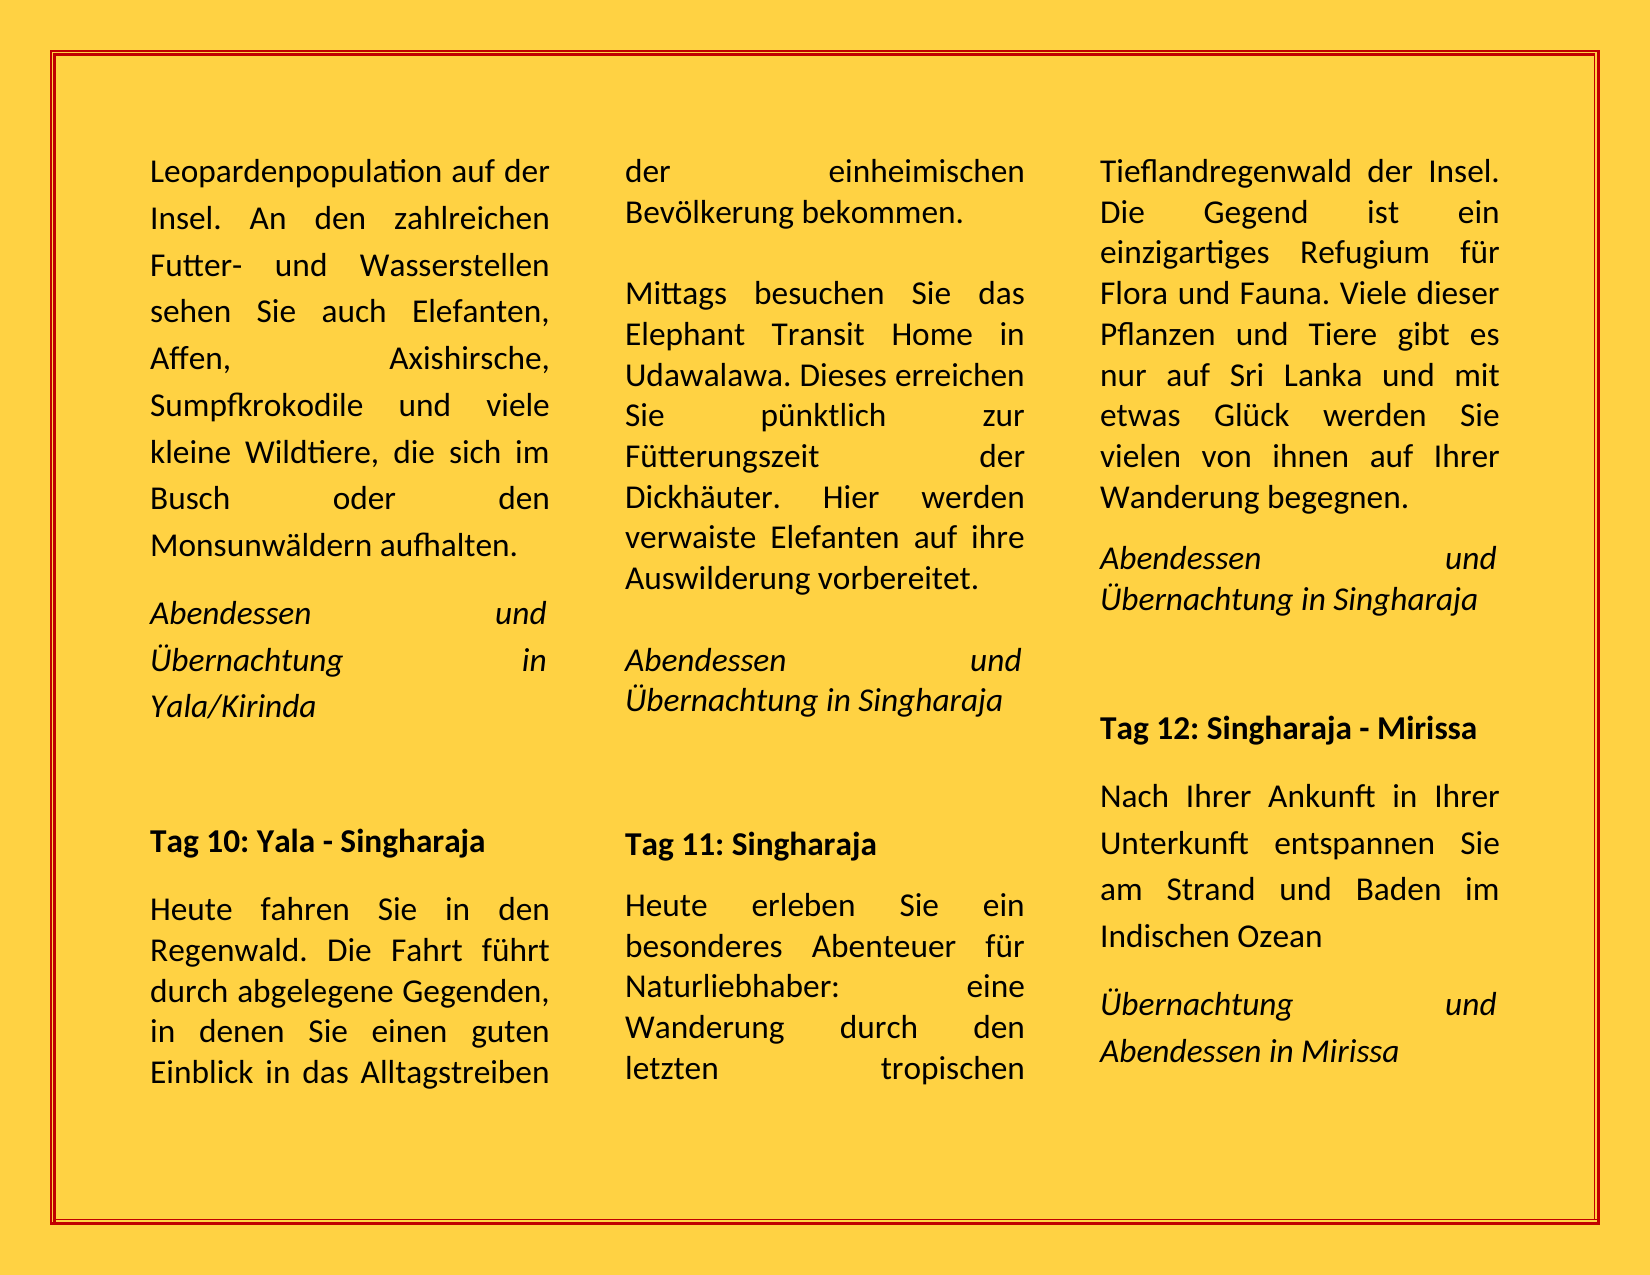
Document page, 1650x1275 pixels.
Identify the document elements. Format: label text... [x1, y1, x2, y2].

text Abendessen und Übernachtung in Yala/Kirinda [150, 592, 550, 726]
text Tag 11: Singharaja [625, 822, 1025, 863]
text Abendessen und Übernachtung in Singharaja [625, 639, 1025, 720]
text Abendessen und Übernachtung in Singharaja [1100, 537, 1500, 619]
text Tag 12: Singharaja - Mirissa [1100, 707, 1500, 748]
text Heute fahren Sie in den Regenwald. Die Fahrt führt durch abgelegene Gegenden, in denen Sie einen guten Einblick in das Alltagstreiben der einheimischen Bevölkerung bekommen. [625, 150, 1025, 231]
text Heute erleben Sie ein besonderes Abenteuer für Naturliebhaber: eine Wanderung durch den letzten tropischen Tieflandregenwald der Insel. Die Gegend ist ein einzigartiges Refugium für Flora und Fauna. Viele dieser Pflanzen und Tiere gibt es nur auf Sri Lanka und mit etwas Glück werden Sie vielen von ihnen auf Ihrer Wanderung begegnen. [625, 884, 1025, 1088]
text Tag 10: Yala - Singharaja [150, 821, 550, 861]
text Nach Ihrer Ankunft in Ihrer Unterkunft entspannen Sie am Strand und Baden im Indischen Ozean [1100, 775, 1500, 956]
text Mittags besuchen Sie das Elephant Transit Home in Udawalawa. Dieses erreichen Sie pünktlich zur Fütterungszeit der Dickhäuter. Hier werden verwaiste Elefanten auf ihre Auswilderung vorbereitet. [625, 272, 1025, 598]
text Heute erleben Sie ein besonderes Abenteuer für Naturliebhaber: eine Wanderung durch den letzten tropischen Tieflandregenwald der Insel. Die Gegend ist ein einzigartiges Refugium für Flora und Fauna. Viele dieser Pflanzen und Tiere gibt es nur auf Sri Lanka und mit etwas Glück werden Sie vielen von ihnen auf Ihrer Wanderung begegnen. [1100, 150, 1500, 517]
text Übernachtung und Abendessen in Mirissa [1100, 983, 1500, 1070]
text Heute fahren Sie in den Regenwald. Die Fahrt führt durch abgelegene Gegenden, in denen Sie einen guten Einblick in das Alltagstreiben der einheimischen Bevölkerung bekommen. [150, 888, 550, 1092]
